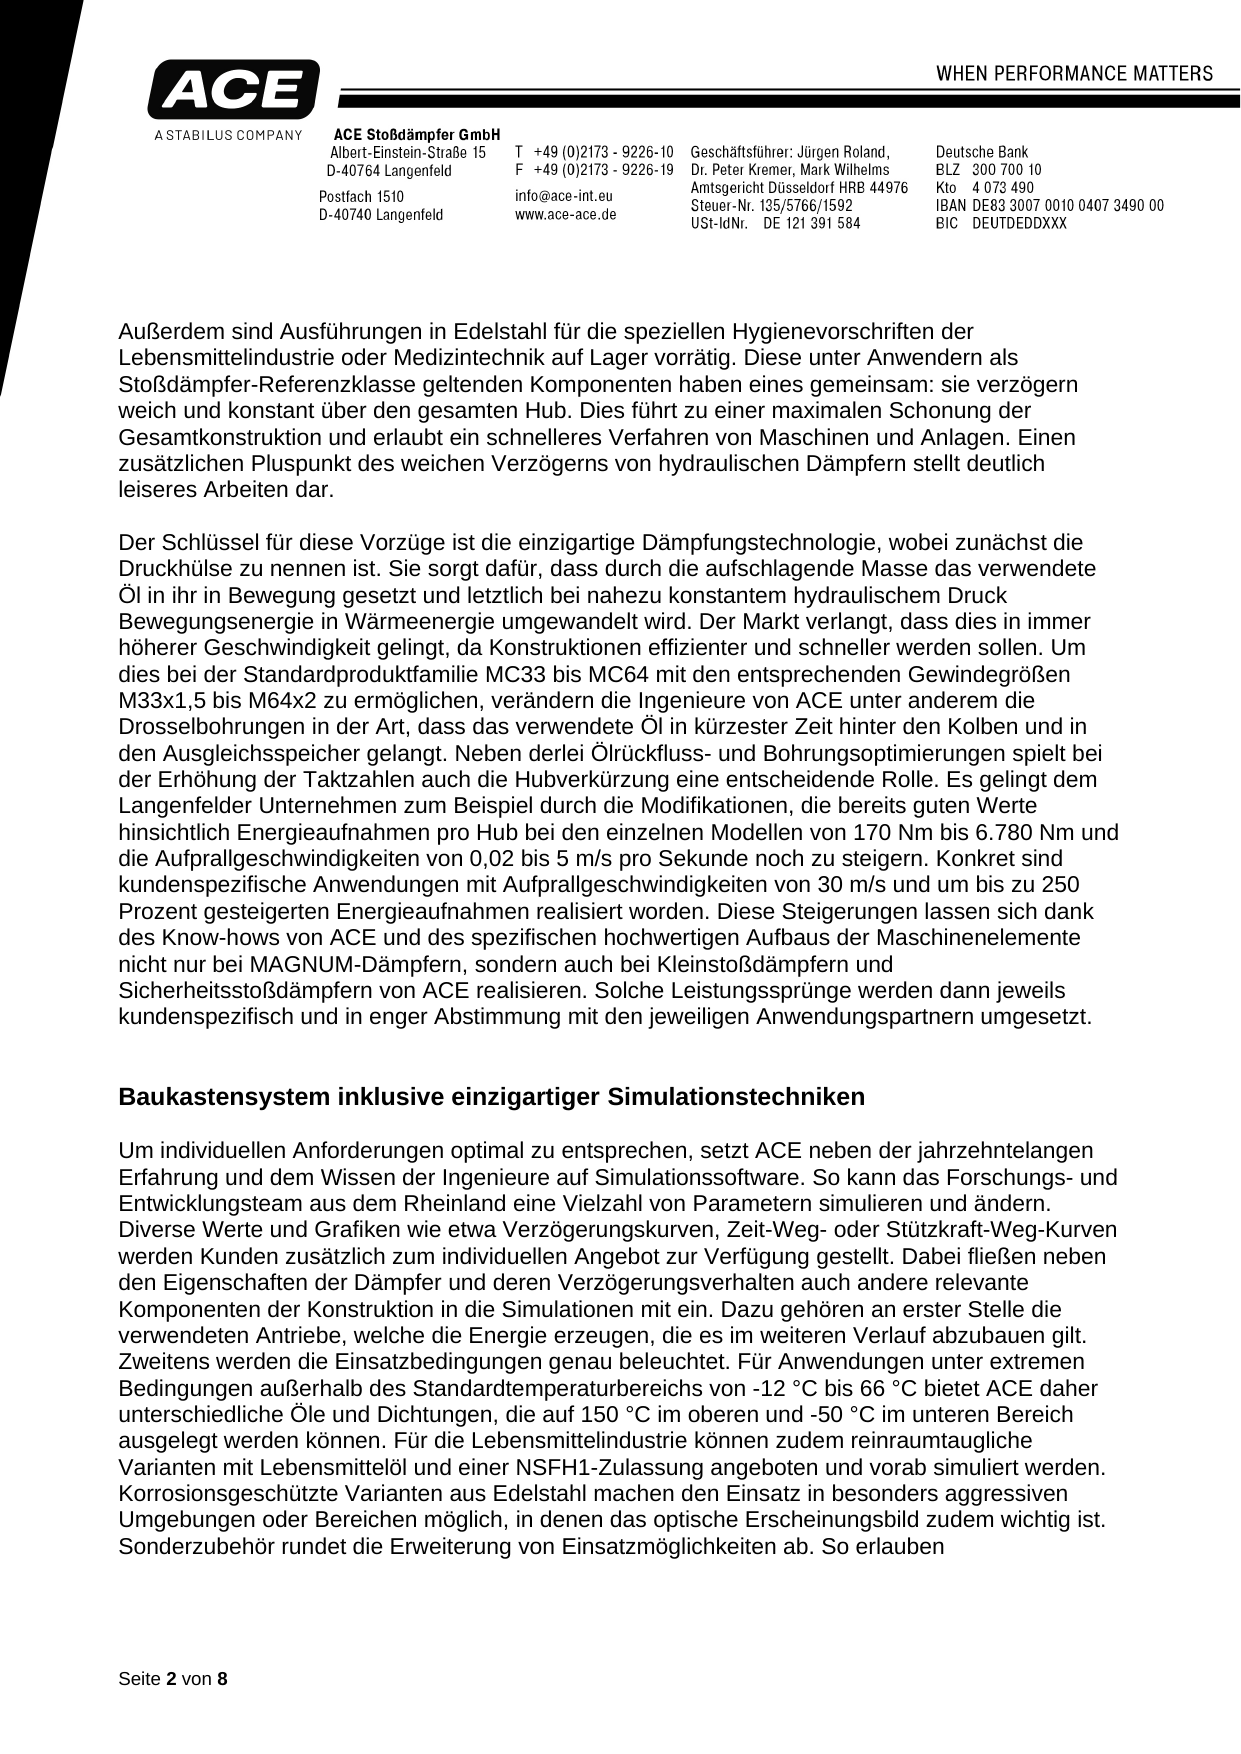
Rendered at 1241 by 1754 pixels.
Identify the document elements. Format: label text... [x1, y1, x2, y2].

picture [0, 0, 1241, 610]
text Um individuellen Anforderungen optimal zu entsprechen, setzt ACE neben der jahrzehntelangen Erfahrung und dem Wissen der Ingenieure auf Simulationssoftware. So kann das Forschungs- und Entwicklungsteam aus dem Rheinland eine Vielzahl von Parametern simulieren und ändern. Diverse Werte und Grafiken wie etwa Verzögerungskurven, Zeit-Weg- oder Stützkraft-Weg-Kurven werden Kunden zusätzlich zum individuellen Angebot zur Verfügung gestellt. Dabei fließen neben den Eigenschaften der Dämpfer und deren Verzögerungsverhalten auch andere relevante Komponenten der Konstruktion in die Simulationen mit ein. Dazu gehören an erster Stelle die verwendeten Antriebe, welche die Energie erzeugen, die es im weiteren Verlauf abzubauen gilt. Zweitens werden die Einsatzbedingungen genau beleuchtet. Für Anwendungen unter extremen Bedingungen außerhalb des Standardtemperaturbereichs von -12 °C bis 66 °C bietet ACE daher unterschiedliche Öle und Dichtungen, die auf 150 °C im oberen und -50 °C im unteren Bereich ausgelegt werden können. Für die Lebensmittelindustrie können zudem reinraumtaugliche Varianten mit Lebensmittelöl und einer NSFH1-Zulassung angeboten und vorab simuliert werden. Korrosionsgeschützte Varianten aus Edelstahl machen den Einsatz in besonders aggressiven Umgebungen oder Bereichen möglich, in denen das optische Erscheinungsbild zudem wichtig ist. Sonderzubehör rundet die Erweiterung von Einsatzmöglichkeiten ab. So erlauben [118, 1137, 1122, 1559]
text Baukastensystem inklusive einzigartiger Simulationstechniken [118, 1082, 1122, 1111]
text Der Schlüssel für diese Vorzüge ist die einzigartige Dämpfungstechnologie, wobei zunächst die Druckhülse zu nennen ist. Sie sorgt dafür, dass durch die aufschlagende Masse das verwendete Öl in ihr in Bewegung gesetzt und letztlich bei nahezu konstantem hydraulischem Druck Bewegungsenergie in Wärmeenergie umgewandelt wird. Der Markt verlangt, dass dies in immer höherer Geschwindigkeit gelingt, da Konstruktionen effizienter und schneller werden sollen. Um dies bei der Standardproduktfamilie MC33 bis MC64 mit den entsprechenden Gewindegrößen M33x1,5 bis M64x2 zu ermöglichen, verändern die Ingenieure von ACE unter anderem die Drosselbohrungen in der Art, dass das verwendete Öl in kürzester Zeit hinter den Kolben und in den Ausgleichsspeicher gelangt. Neben derlei Ölrückfluss- und Bohrungsoptimierungen spielt bei der Erhöhung der Taktzahlen auch die Hubverkürzung eine entscheidende Rolle. Es gelingt dem Langenfelder Unternehmen zum Beispiel durch die Modifikationen, die bereits guten Werte hinsichtlich Energieaufnahmen pro Hub bei den einzelnen Modellen von 170 Nm bis 6.780 Nm und die Aufprallgeschwindigkeiten von 0,02 bis 5 m/s pro Sekunde noch zu steigern. Konkret sind kundenspezifische Anwendungen mit Aufprallgeschwindigkeiten von 30 m/s und um bis zu 250 Prozent gesteigerten Energieaufnahmen realisiert worden. Diese Steigerungen lassen sich dank des Know-hows von ACE und des spezifischen hochwertigen Aufbaus der Maschinenelemente nicht nur bei MAGNUM-Dämpfern, sondern auch bei Kleinstoßdämpfern und Sicherheitsstoßdämpfern von ACE realisieren. Solche Leistungssprünge werden dann jeweils kundenspezifisch und in enger Abstimmung mit den jeweiligen Anwendungspartnern umgesetzt. [118, 529, 1122, 1029]
text Außerdem sind Ausführungen in Edelstahl für die speziellen Hygienevorschriften der Lebensmittelindustrie oder Medizintechnik auf Lager vorrätig. Diese unter Anwendern als Stoßdämpfer-Referenzklasse geltenden Komponenten haben eines gemeinsam: sie verzögern weich und konstant über den gesamten Hub. Dies führt zu einer maximalen Schonung der Gesamtkonstruktion und erlaubt ein schnelleres Verfahren von Maschinen und Anlagen. Einen zusätzlichen Pluspunkt des weichen Verzögerns von hydraulischen Dämpfern stellt deutlich leiseres Arbeiten dar. [118, 318, 1122, 502]
